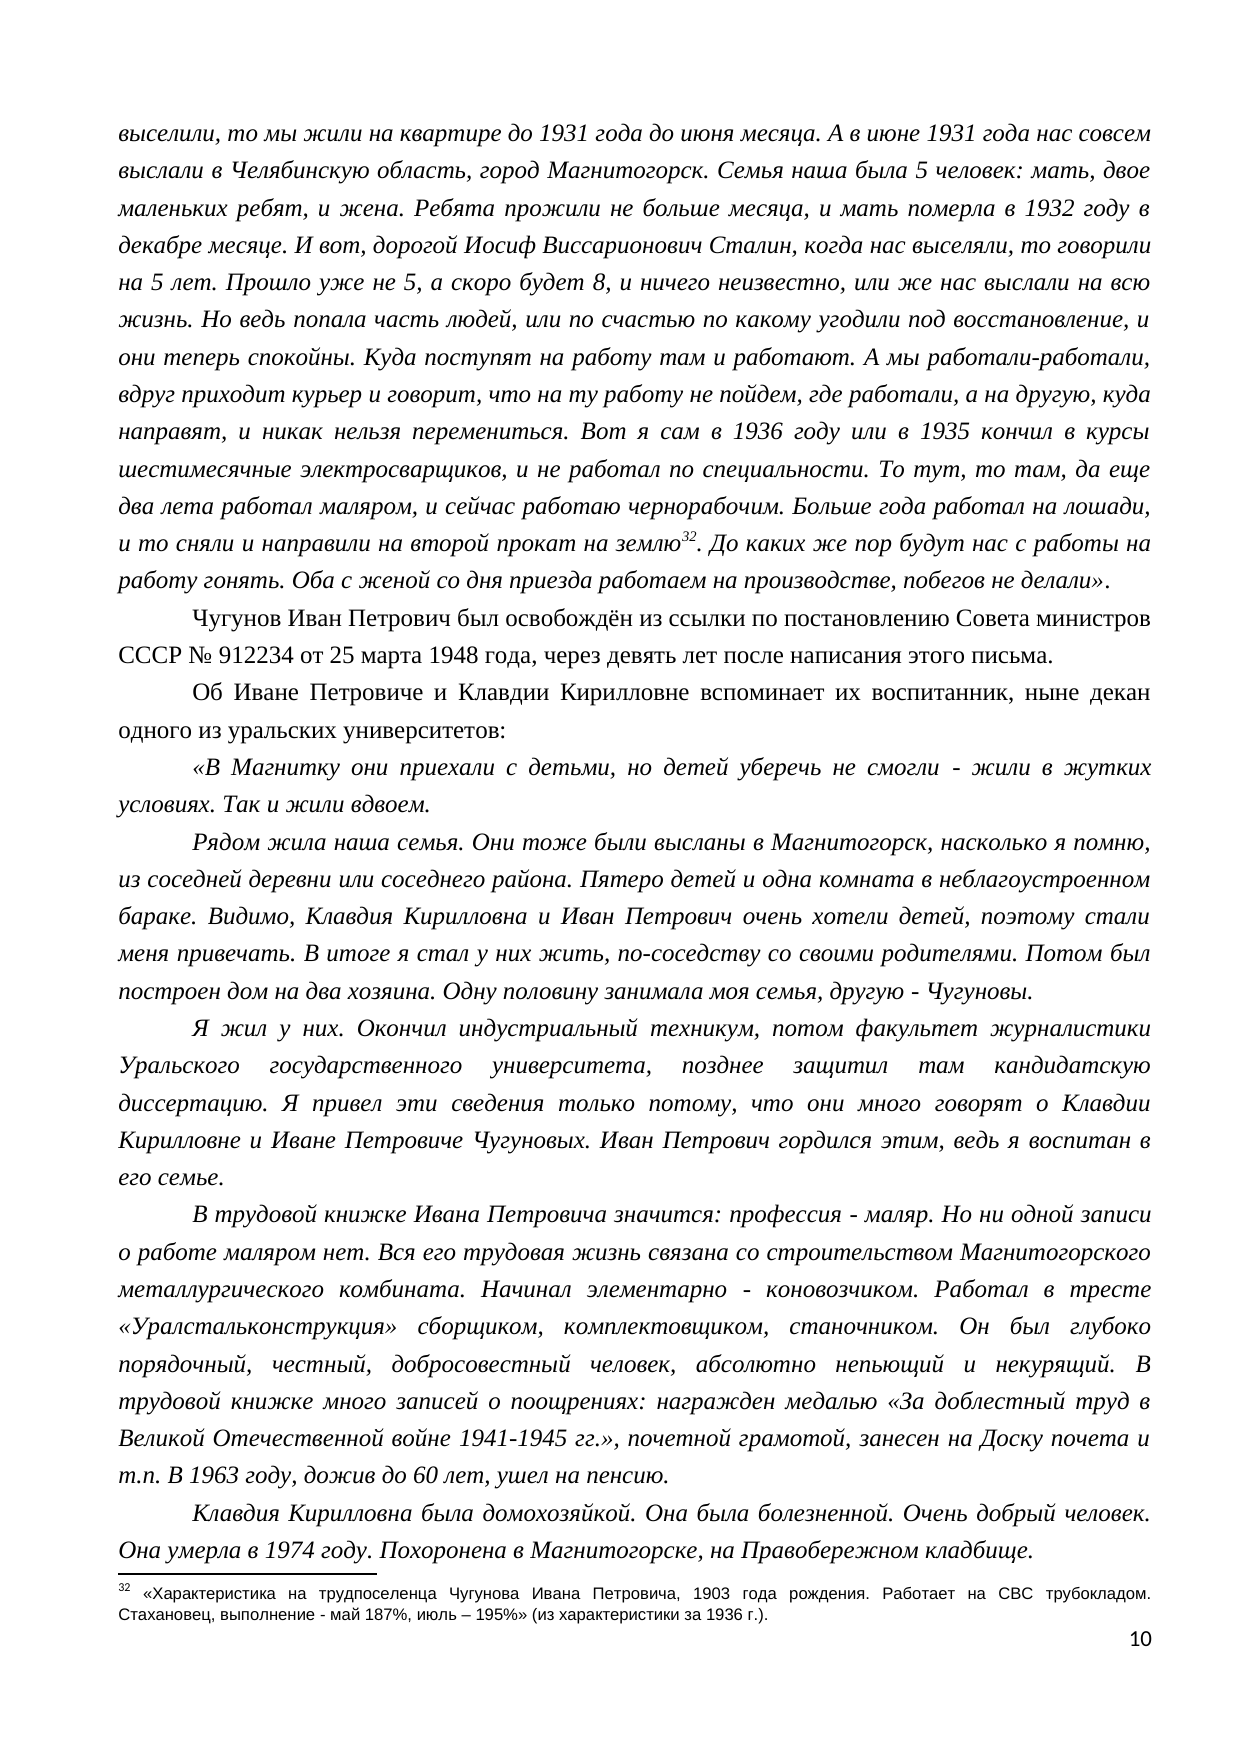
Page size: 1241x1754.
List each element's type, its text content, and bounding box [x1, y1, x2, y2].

text Об Иване Петровиче и Клавдии Кирилловне вспоминает их воспитанник, ныне декан одного из уральских университетов: [118, 677, 1152, 743]
text Рядом жила наша семья. Они тоже были высланы в Магнитогорск, насколько я помню, из соседней деревни или соседнего района. Пятеро детей и одна комната в неблагоустроенном бараке. Видимо, Клавдия Кирилловна и Иван Петрович очень хотели детей, поэтому стали меня привечать. В итоге я стал у них жить, по-соседству со своими родителями. Потом был построен дом на два хозяина. Одну половину занимала моя семья, другую - Чугуновы. [118, 827, 1152, 1004]
text Чугунов Иван Петрович был освобождён из ссылки по постановлению Совета министров СССР № 912234 от 25 марта 1948 года, через девять лет после написания этого письма. [118, 603, 1152, 669]
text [118, 118, 1152, 594]
text В трудовой книжке Ивана Петровича значится: профессия - маляр. Но ни одной записи о работе маляром нет. Вся его трудовая жизнь связана со строительством Магнитогорского металлургического комбината. Начинал элементарно - коновозчиком. Работал в тресте «Уралстальконструкция» сборщиком, комплектовщиком, станочником. Он был глубоко порядочный, честный, добросовестный человек, абсолютно непьющий и некурящий. В трудовой книжке много записей о поощрениях: награжден медалью «За доблестный труд в Великой Отечественной войне 1941-1945 гг.», почетной грамотой, занесен на Доску почета и т.п. В 1963 году, дожив до 60 лет, ушел на пенсию. [118, 1199, 1152, 1489]
text Я жил у них. Окончил индустриальный техникум, потом факультет журналистики Уральского государственного университета, позднее защитил там кандидатскую диссертацию. Я привел эти сведения только потому, что они много говорят о Клавдии Кирилловне и Иване Петровиче Чугуновых. Иван Петрович гордился этим, ведь я воспитан в его семье. [118, 1013, 1152, 1191]
text «В Магнитку они приехали с детьми, но детей уберечь не смогли - жили в жутких условиях. Так и жили вдвоем. [118, 752, 1152, 818]
text Клавдия Кирилловна была домохозяйкой. Она была болезненной. Очень добрый человек. Она умерла в 1974 году. Похоронена в Магнитогорске, на Правобережном кладбище. [118, 1498, 1152, 1564]
